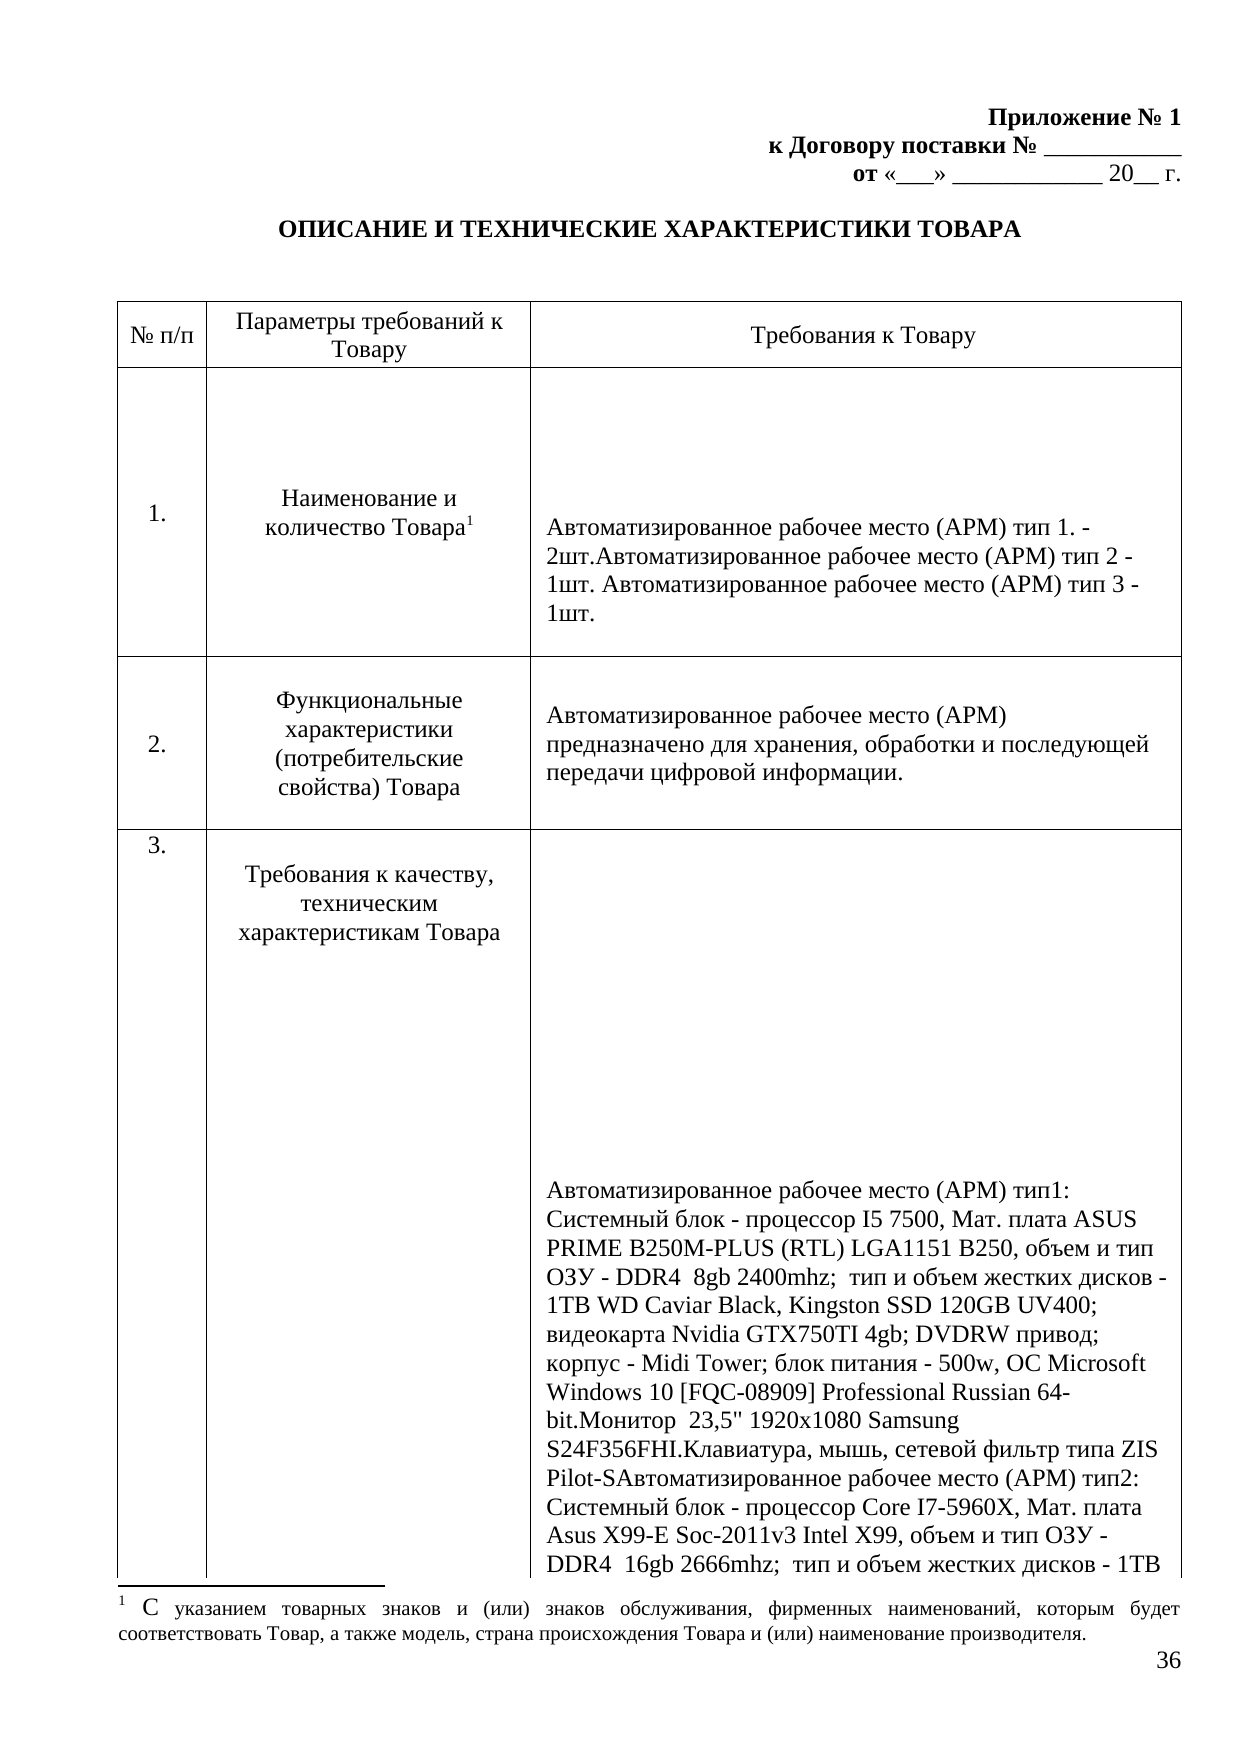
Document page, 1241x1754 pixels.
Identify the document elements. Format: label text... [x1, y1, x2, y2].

table_cell [118, 830, 206, 1578]
text Приложение № 1 [118, 103, 1181, 131]
table_cell Наименование и количество Товара [207, 368, 530, 656]
table_cell [118, 657, 206, 829]
table_cell [531, 830, 1181, 1578]
text от [118, 159, 1181, 187]
text к Договору поставки № [118, 131, 1181, 159]
table_cell [531, 368, 1181, 656]
table_cell [531, 657, 1181, 829]
table_header № п/п [118, 302, 206, 367]
text ОПИСАНИЕ И ТЕХНИЧЕСКИЕ ХАРАКТЕРИСТИКИ ТОВАРА [118, 215, 1181, 243]
table_cell Функциональные характеристики (потребительские свойства) Товара [207, 657, 530, 829]
table_cell [118, 368, 206, 656]
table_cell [207, 830, 530, 1578]
table_header Параметры требований к Товару [207, 302, 530, 367]
table_header Требования к Товару [531, 302, 1181, 367]
